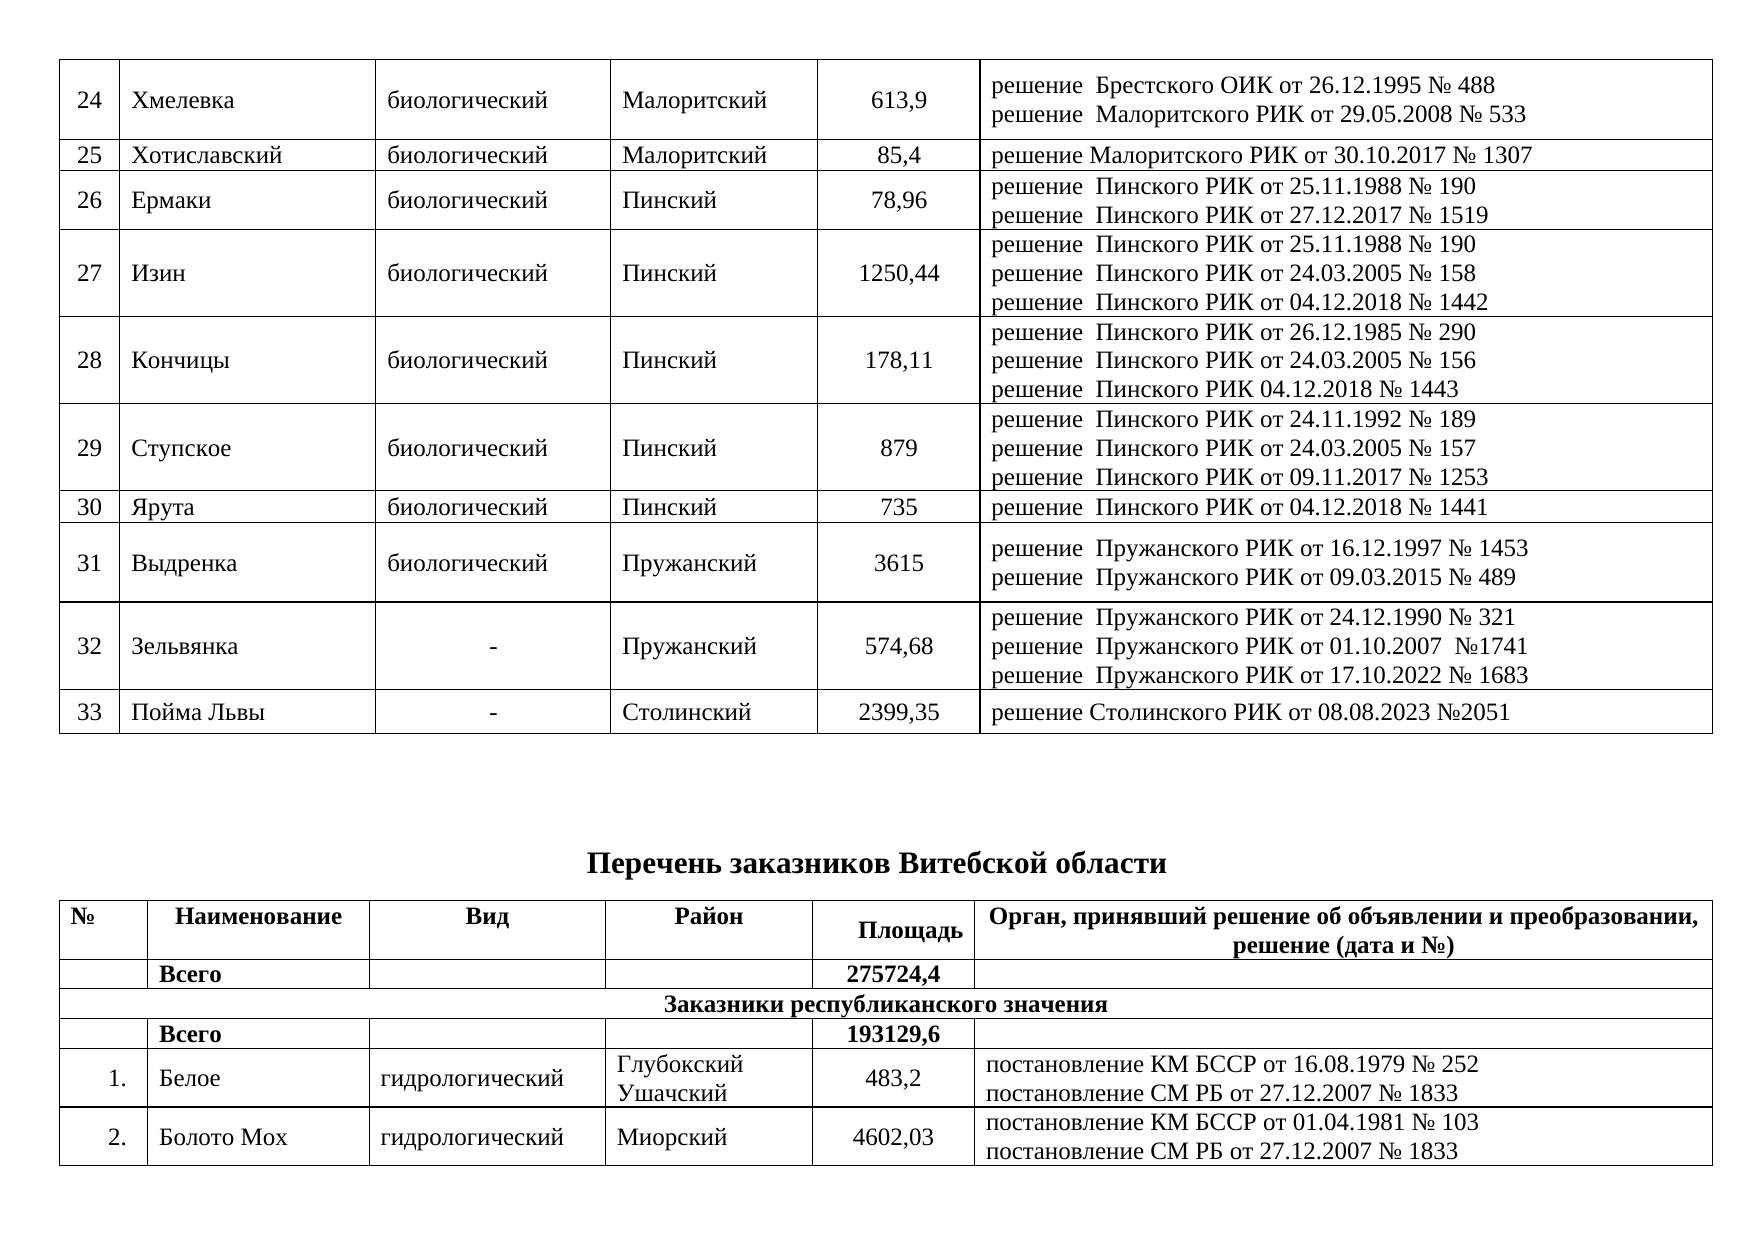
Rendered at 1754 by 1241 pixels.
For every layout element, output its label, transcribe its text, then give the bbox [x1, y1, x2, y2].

table_cell [975, 960, 1712, 988]
table_cell Всего [148, 960, 369, 988]
table_cell 29 [60, 404, 119, 490]
table_cell Ермаки [120, 171, 375, 228]
table_cell решение Пинского РИК от 04.12.2018 № 1441 [981, 491, 1712, 522]
table_cell 33 [60, 690, 119, 733]
table_cell решение Пинского РИК от 24.11.1992 № 189 решение Пинского РИК от 24.03.2005 № 157 решение Пинского РИК от 09.11.2017 № 1253 [981, 404, 1712, 490]
table_cell 275724,4 [813, 960, 974, 988]
table_cell постановление КМ БССР от 16.08.1979 № 252 постановление СМ РБ от 27.12.2007 № 1833 [975, 1049, 1712, 1106]
table_cell 24 [60, 60, 119, 139]
table_cell 28 [60, 317, 119, 403]
table_cell Заказники республиканского значения [60, 989, 1712, 1018]
table_cell Изин [120, 230, 375, 316]
table_cell биологический [376, 171, 610, 228]
table_cell решение Столинского РИК от 08.08.2023 №2051 [981, 690, 1712, 733]
table_cell 85,4 [818, 140, 979, 170]
table_cell Всего [148, 1019, 369, 1048]
table_cell [606, 1019, 812, 1048]
table_cell [60, 1108, 147, 1165]
table_cell биологический [376, 523, 610, 601]
table_header Орган, принявший решение об объявлении и преобразовании, решение (дата и №) [975, 901, 1712, 958]
table_cell 483,2 [813, 1049, 974, 1106]
table_cell гидрологический [370, 1108, 605, 1165]
table_cell 78,96 [818, 171, 979, 228]
table_cell [60, 960, 147, 988]
table_cell решение Пружанского РИК от 24.12.1990 № 321 решение Пружанского РИК от 01.10.2007 №1741 решение Пружанского РИК от 17.10.2022 № 1683 [981, 603, 1712, 689]
table_cell 31 [60, 523, 119, 601]
table_header Район [606, 901, 812, 958]
table_cell Малоритский [611, 60, 817, 139]
table_cell Столинский [611, 690, 817, 733]
table_header Вид [370, 901, 605, 958]
table_cell Пойма Львы [120, 690, 375, 733]
table_cell [370, 960, 605, 988]
table_cell Пружанский [611, 523, 817, 601]
table_cell 574,68 [818, 603, 979, 689]
table_cell [975, 1019, 1712, 1048]
table_cell решение Пинского РИК от 26.12.1985 № 290 решение Пинского РИК от 24.03.2005 № 156 решение Пинского РИК 04.12.2018 № 1443 [981, 317, 1712, 403]
table_cell биологический [376, 404, 610, 490]
table_cell Выдренка [120, 523, 375, 601]
table_cell биологический [376, 230, 610, 316]
table_cell решение Брестского ОИК от 26.12.1995 № 488 решение Малоритского РИК от 29.05.2008 № 533 [981, 60, 1712, 139]
table_cell 3615 [818, 523, 979, 601]
table_cell [60, 1019, 147, 1048]
table_cell 26 [60, 171, 119, 228]
table_cell - [376, 690, 610, 733]
table_cell Ярута [120, 491, 375, 522]
table_cell биологический [376, 317, 610, 403]
table_cell 30 [60, 491, 119, 522]
table_cell Болото Мох [148, 1108, 369, 1165]
table_cell Пинский [611, 171, 817, 228]
table_cell биологический [376, 60, 610, 139]
table_cell Пинский [611, 404, 817, 490]
table_cell Малоритский [611, 140, 817, 170]
table_cell решение Малоритского РИК от 30.10.2017 № 1307 [981, 140, 1712, 170]
table_cell Зельвянка [120, 603, 375, 689]
table_cell [606, 960, 812, 988]
table_cell Ступское [120, 404, 375, 490]
table_cell [60, 1049, 147, 1106]
table_cell 2399,35 [818, 690, 979, 733]
table_header Площадь [813, 901, 974, 958]
text Перечень заказников Витебской области [118, 844, 1636, 881]
table_cell 879 [818, 404, 979, 490]
table_cell 32 [60, 603, 119, 689]
table_cell Хмелевка [120, 60, 375, 139]
table_cell [370, 1019, 605, 1048]
table_header Наименование [148, 901, 369, 958]
table_cell Пинский [611, 317, 817, 403]
table_cell Кончицы [120, 317, 375, 403]
table_cell Пружанский [611, 603, 817, 689]
table_cell 735 [818, 491, 979, 522]
table_cell Пинский [611, 230, 817, 316]
table_cell 1250,44 [818, 230, 979, 316]
table_cell 27 [60, 230, 119, 316]
table_cell Хотиславский [120, 140, 375, 170]
table_cell биологический [376, 491, 610, 522]
table_cell - [376, 603, 610, 689]
table_cell постановление КМ БССР от 01.04.1981 № 103 постановление СМ РБ от 27.12.2007 № 1833 [975, 1108, 1712, 1165]
table_header № [60, 901, 147, 958]
table_cell 178,11 [818, 317, 979, 403]
table_cell Белое [148, 1049, 369, 1106]
table_cell Пинский [611, 491, 817, 522]
table_cell 25 [60, 140, 119, 170]
table_cell 613,9 [818, 60, 979, 139]
table_cell решение Пинского РИК от 25.11.1988 № 190 решение Пинского РИК от 24.03.2005 № 158 решение Пинского РИК от 04.12.2018 № 1442 [981, 230, 1712, 316]
table_cell Глубокский Ушачский [606, 1049, 812, 1106]
table_cell гидрологический [370, 1049, 605, 1106]
table_cell решение Пружанского РИК от 16.12.1997 № 1453 решение Пружанского РИК от 09.03.2015 № 489 [981, 523, 1712, 601]
table_cell биологический [376, 140, 610, 170]
table_cell решение Пинского РИК от 25.11.1988 № 190 решение Пинского РИК от 27.12.2017 № 1519 [981, 171, 1712, 228]
table_cell 4602,03 [813, 1108, 974, 1165]
table_cell 193129,6 [813, 1019, 974, 1048]
table_cell Миорский [606, 1108, 812, 1165]
